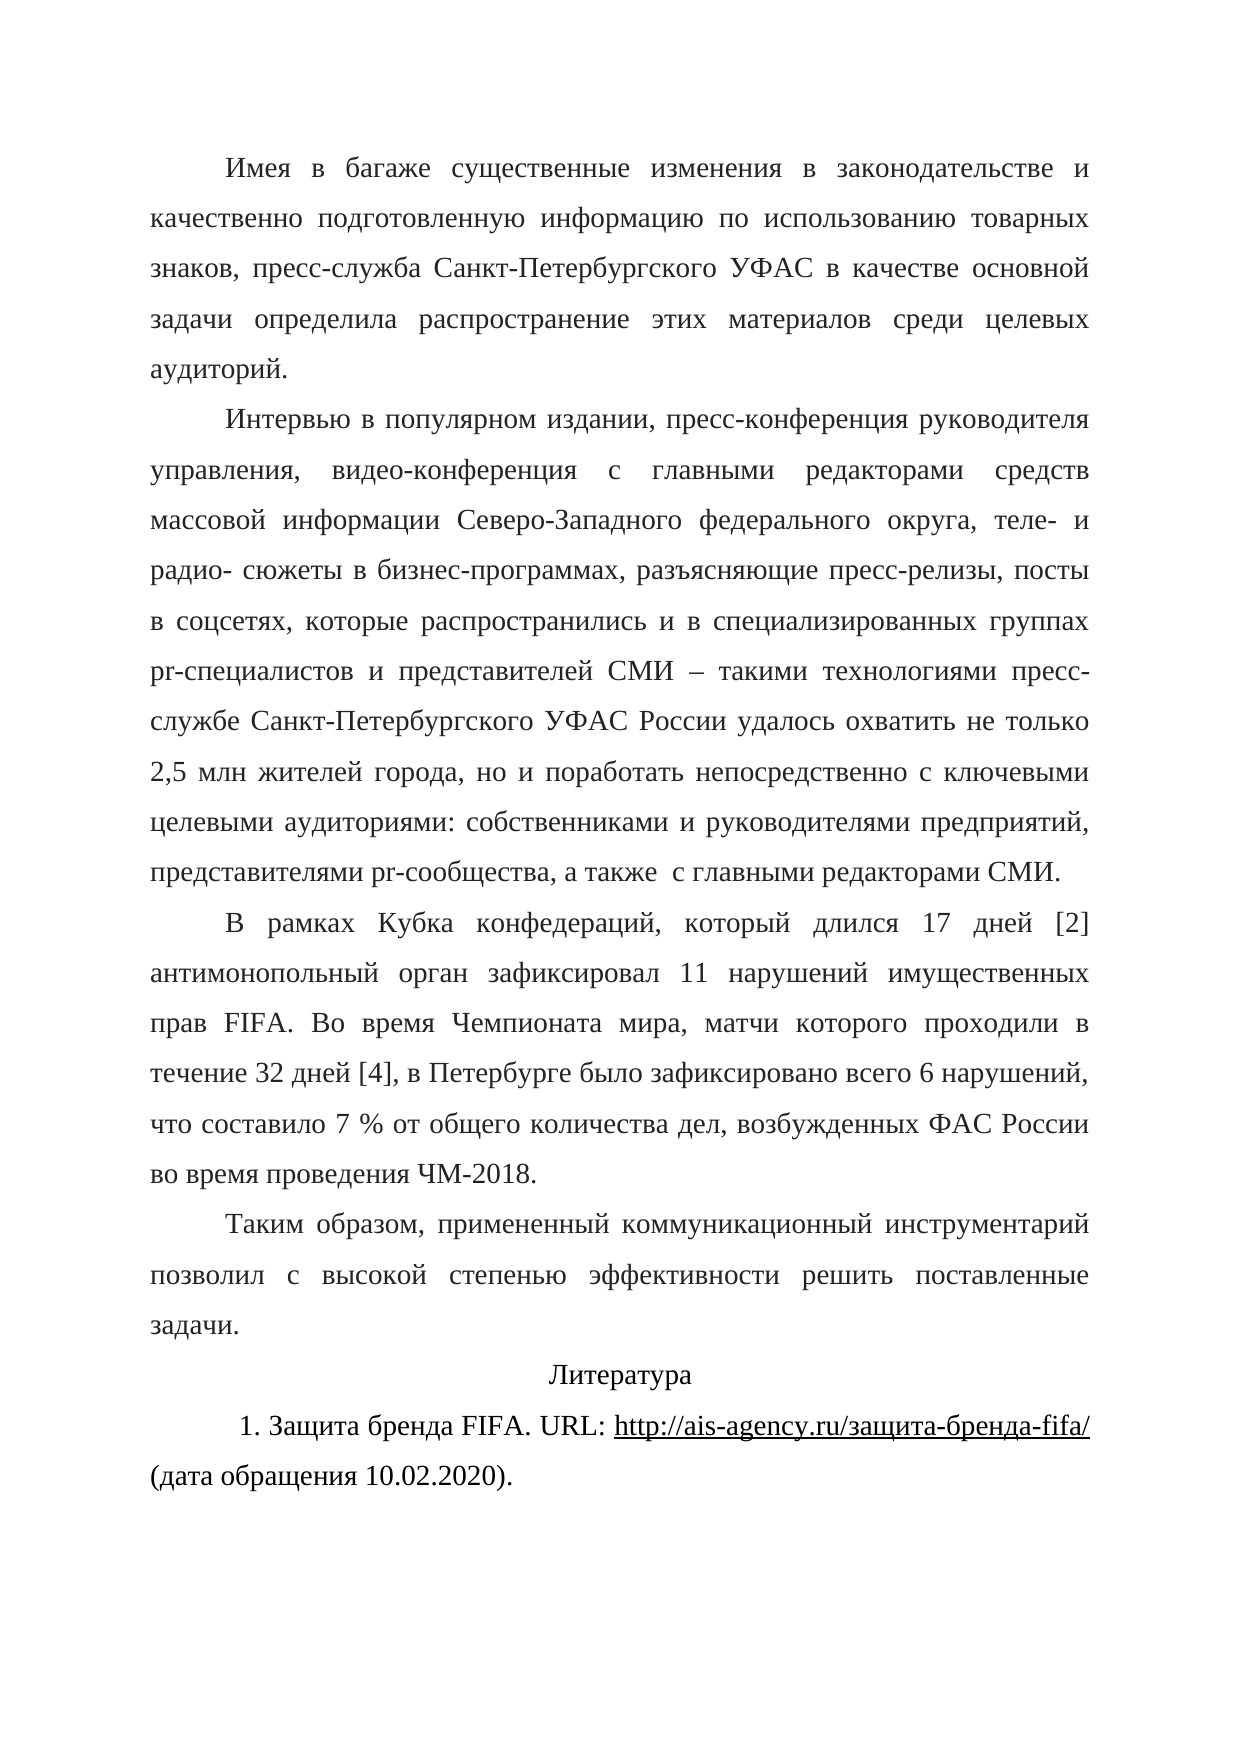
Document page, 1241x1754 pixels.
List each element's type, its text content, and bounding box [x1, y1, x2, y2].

text Литература [150, 1357, 1090, 1391]
text В рамках Кубка конфедераций, который длился 17 дней [2] антимонопольный орган зафиксировал 11 нарушений имущественных прав FIFA. Во время Чемпионата мира, матчи которого проходили в течение 32 дней [4], в Петербурге было зафиксировано всего 6 нарушений, что составило 7 % от общего количества дел, возбужденных ФАС России во время проведения ЧМ-2018. [150, 905, 1090, 1190]
text Имея в багаже существенные изменения в законодательстве и качественно подготовленную информацию по использованию товарных знаков, пресс-служба Санкт-Петербургского УФАС в качестве основной задачи определила распространение этих материалов среди целевых аудиторий. [150, 150, 1090, 385]
text Таким образом, примененный коммуникационный инструментарий позволил с высокой степенью эффективности решить поставленные задачи. [150, 1207, 1090, 1341]
text Интервью в популярном издании, пресс-конференция руководителя управления, видео-конференция с главными редакторами средств массовой информации Северо-Западного федерального округа, теле- и радио- сюжеты в бизнес-программах, разъясняющие пресс-релизы, посты в соцсетях, которые распространились и в специализированных группах pr-специалистов и представителей СМИ – такими технологиями пресс-службе Санкт-Петербургского УФАС России удалось охватить не только 2,5 млн жителей города, но и поработать непосредственно с ключевыми целевыми аудиториями: собственниками и руководителями предприятий, представителями pr-сообщества, а также с главными редакторами СМИ. [150, 402, 1090, 888]
text 1. Защита бренда FIFA. URL: http://ais-agency.ru/защита-бренда-fifa/ (дата обращения 10.02.2020). [150, 1408, 1090, 1492]
